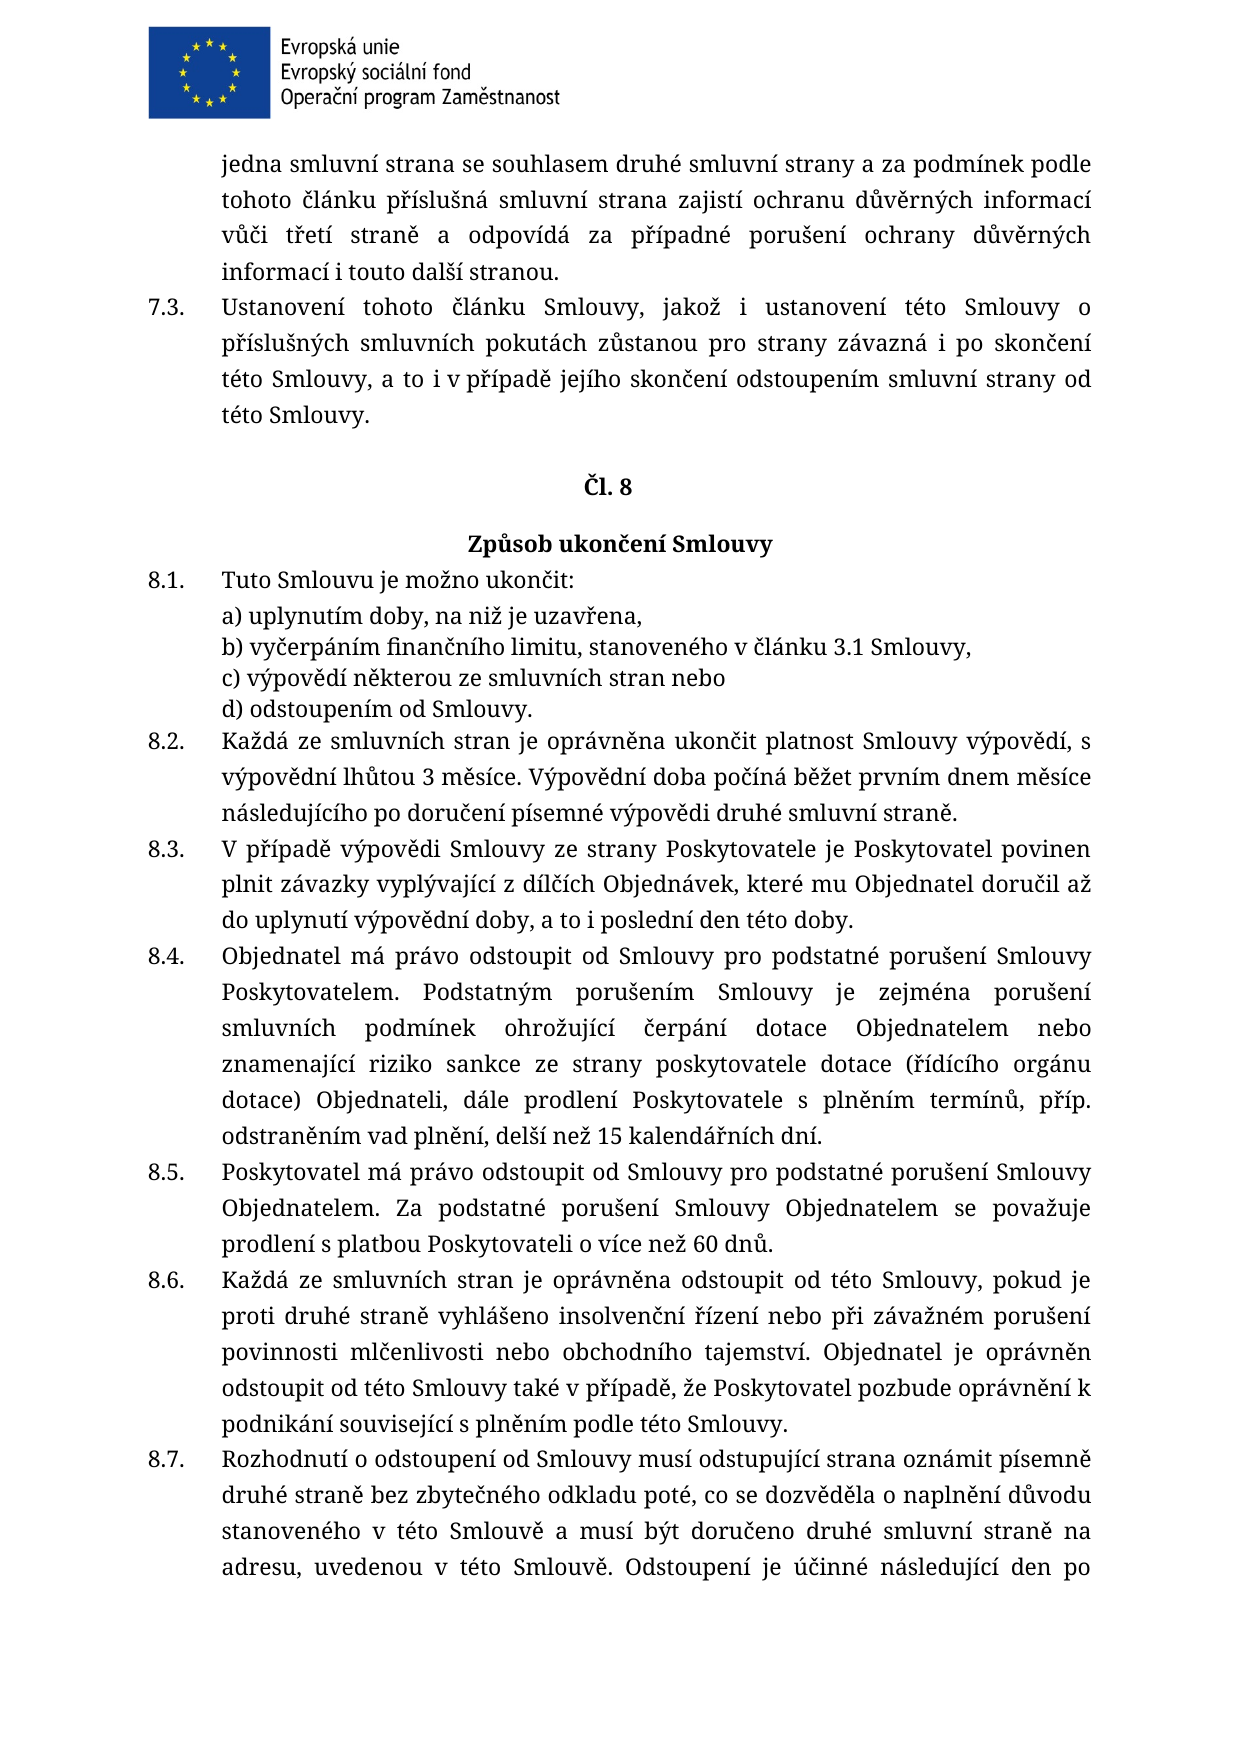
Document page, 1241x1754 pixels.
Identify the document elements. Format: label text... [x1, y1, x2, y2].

text c) výpovědí některou ze smluvních stran nebo [221, 662, 1093, 693]
list Každá ze smluvních stran je oprávněna odstoupit od této Smlouvy, pokud je proti druhé straně vyhlášeno insolvenční řízení nebo při závažném porušení povinnosti mlčenlivosti nebo obchodního tajemství. Objednatel je oprávněn odstoupit od této Smlouvy také v případě, že Poskytovatel pozbude oprávnění k podnikání související s plněním podle této Smlouvy. [148, 1264, 1093, 1439]
list Ustanovení tohoto článku Smlouvy, jakož i ustanovení této Smlouvy o příslušných smluvních pokutách zůstanou pro strany závazná i po skončení této Smlouvy, a to i v případě jejího skončení odstoupením smluvní strany od této Smlouvy. [148, 291, 1093, 430]
list Poskytovatel má právo odstoupit od Smlouvy pro podstatné porušení Smlouvy Objednatelem. Za podstatné porušení Smlouvy Objednatelem se považuje prodlení s platbou Poskytovateli o více než 60 dnů. [148, 1156, 1093, 1259]
list Tuto Smlouvu je možno ukončit: [148, 564, 1093, 595]
text b) vyčerpáním finančního limitu, stanoveného v článku 3.1 Smlouvy, [221, 631, 1093, 662]
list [148, 148, 1093, 287]
list Objednatel má právo odstoupit od Smlouvy pro podstatné porušení Smlouvy Poskytovatelem. Podstatným porušením Smlouvy je zejména porušení smluvních podmínek ohrožující čerpání dotace Objednatelem nebo znamenající riziko sankce ze strany poskytovatele dotace (řídícího orgánu dotace) Objednateli, dále prodlení Poskytovatele s plněním termínů, příp. odstraněním vad plnění, delší než 15 kalendářních dní. [148, 940, 1093, 1151]
picture [146, 25, 560, 119]
list V případě výpovědi Smlouvy ze strany Poskytovatele je Poskytovatel povinen plnit závazky vyplývající z dílčích Objednávek, které mu Objednatel doručil až do uplynutí výpovědní doby, a to i poslední den této doby. [148, 832, 1093, 936]
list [148, 1443, 1093, 1582]
text a) uplynutím doby, na niž je uzavřena, [221, 600, 1093, 631]
text d) odstoupením od Smlouvy. [221, 693, 1093, 725]
text Způsob ukončení Smlouvy [148, 528, 1093, 559]
list Každá ze smluvních stran je oprávněna ukončit platnost Smlouvy výpovědí, s výpovědní lhůtou 3 měsíce. Výpovědní doba počíná běžet prvním dnem měsíce následujícího po doručení písemné výpovědi druhé smluvní straně. [148, 725, 1093, 828]
